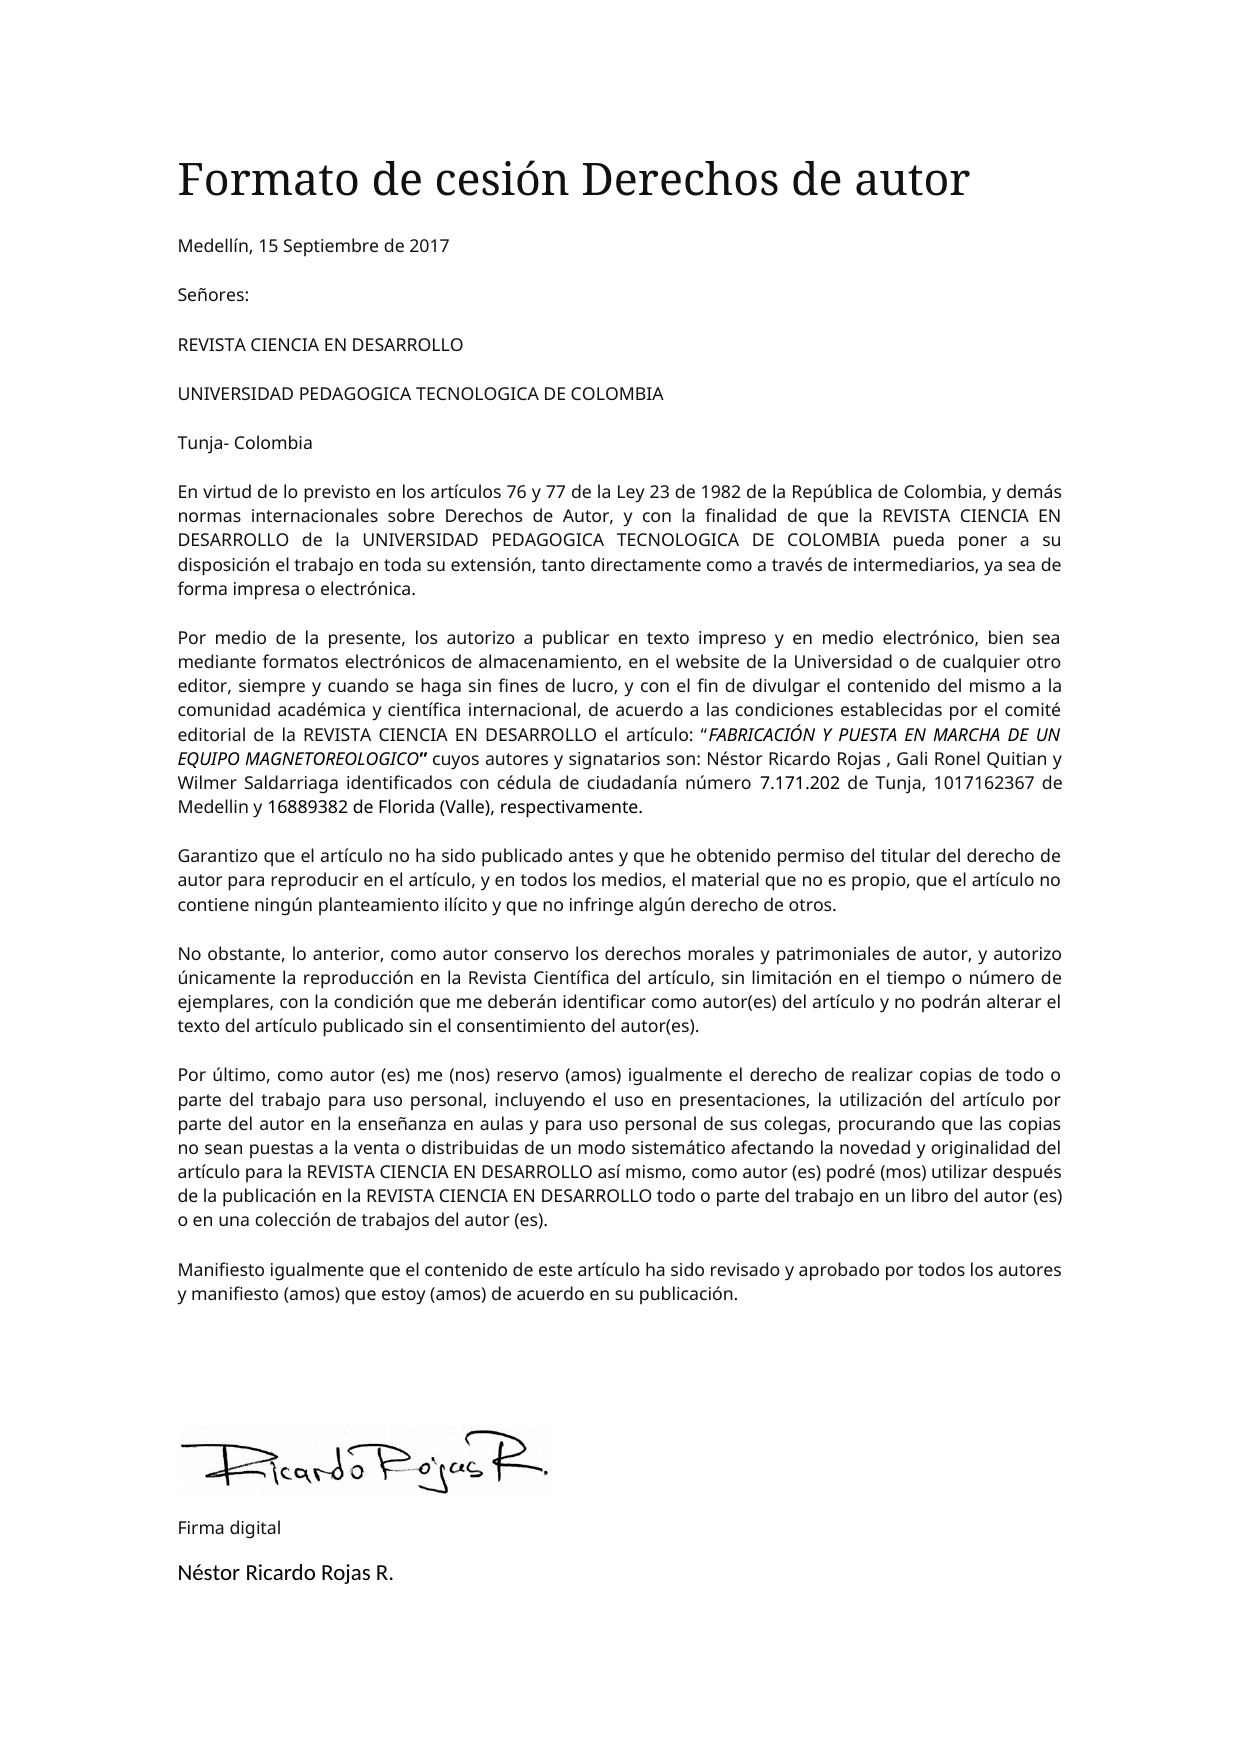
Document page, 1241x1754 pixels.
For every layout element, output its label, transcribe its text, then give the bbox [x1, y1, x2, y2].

text Garantizo que el artículo no ha sido publicado antes y que he obtenido permiso del titular del derecho de autor para reproducir en el artículo, y en todos los medios, el material que no es propio, que el artículo no contiene ningún planteamiento ilícito y que no infringe algún derecho de otros. [177, 844, 1063, 916]
text REVISTA CIENCIA EN DESARROLLO [177, 332, 1063, 356]
text En virtud de lo previsto en los artículos 76 y 77 de la Ley 23 de 1982 de la República de Colombia, y demás normas internacionales sobre Derechos de Autor, y con la finalidad de que la REVISTA CIENCIA EN DESARROLLO de la UNIVERSIDAD PEDAGOGICA TECNOLOGICA DE COLOMBIA pueda poner a su disposición el trabajo en toda su extensión, tanto directamente como a través de intermediarios, ya sea de forma impresa o electrónica. [177, 479, 1063, 600]
text Néstor Ricardo Rojas R. [177, 1558, 1063, 1586]
text Manifiesto igualmente que el contenido de este artículo ha sido revisado y aprobado por todos los autores y manifiesto (amos) que estoy (amos) de acuerdo en su publicación. [177, 1257, 1063, 1305]
picture [177, 1422, 553, 1497]
text Tunja- Colombia [177, 430, 1063, 454]
text Señores: [177, 283, 1063, 307]
text Firma digital [177, 1515, 1063, 1539]
text No obstante, lo anterior, como autor conservo los derechos morales y patrimoniales de autor, y autorizo únicamente la reproducción en la Revista Científica del artículo, sin limitación en el tiempo o número de ejemplares, con la condición que me deberán identificar como autor(es) del artículo y no podrán alterar el texto del artículo publicado sin el consentimiento del autor(es). [177, 941, 1063, 1038]
text UNIVERSIDAD PEDAGOGICA TECNOLOGICA DE COLOMBIA [177, 381, 1063, 405]
text Formato de cesión Derechos de autor [177, 148, 1038, 209]
text Medellín, 15 Septiembre de 2017 [177, 234, 1063, 258]
text Por medio de la presente, los autorizo a publicar en texto impreso y en medio electrónico, bien sea mediante formatos electrónicos de almacenamiento, en el website de la Universidad o de cualquier otro editor, siempre y cuando se haga sin fines de lucro, y con el fin de divulgar el contenido del mismo a la comunidad académica y científica internacional, de acuerdo a las condiciones establecidas por el comité editorial de la REVISTA CIENCIA EN DESARROLLO el artículo: “FABRICACIÓN Y PUESTA EN MARCHA DE UN EQUIPO MAGNETOREOLOGICO” cuyos autores y signatarios son: Néstor Ricardo Rojas , Gali Ronel Quitian y Wilmer Saldarriaga identificados con cédula de ciudadanía número 7.171.202 de Tunja, 1017162367 de Medellin y 16889382 de Florida (Valle), respectivamente. [177, 625, 1063, 819]
text Por último, como autor (es) me (nos) reservo (amos) igualmente el derecho de realizar copias de todo o parte del trabajo para uso personal, incluyendo el uso en presentaciones, la utilización del artículo por parte del autor en la enseñanza en aulas y para uso personal de sus colegas, procurando que las copias no sean puestas a la venta o distribuidas de un modo sistemático afectando la novedad y originalidad del artículo para la REVISTA CIENCIA EN DESARROLLO así mismo, como autor (es) podré (mos) utilizar después de la publicación en la REVISTA CIENCIA EN DESARROLLO todo o parte del trabajo en un libro del autor (es) o en una colección de trabajos del autor (es). [177, 1063, 1063, 1232]
